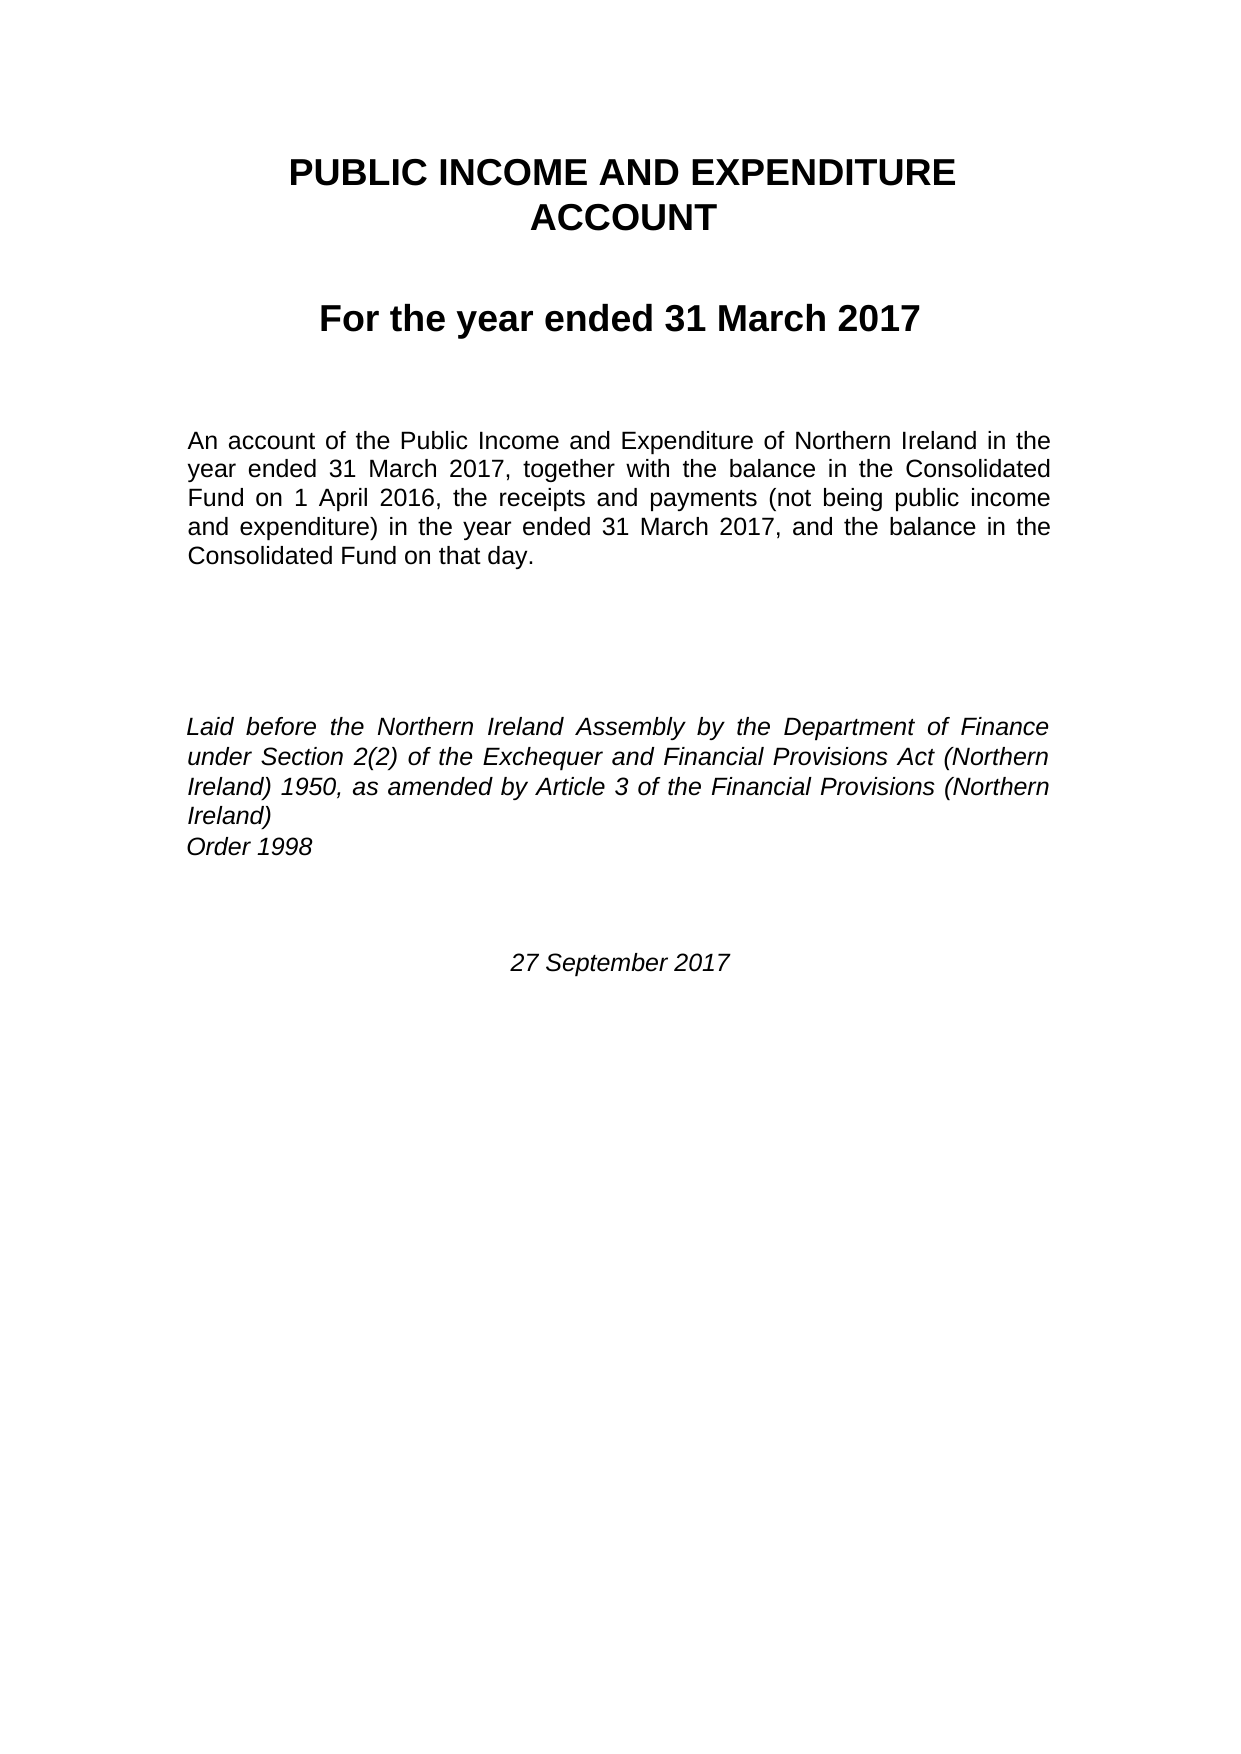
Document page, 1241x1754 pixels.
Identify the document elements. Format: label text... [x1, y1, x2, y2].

text 27 September 2017 [187, 947, 1053, 976]
text PUBLIC INCOME AND EXPENDITURE ACCOUNT [192, 150, 1053, 238]
text Laid before the Northern Ireland Assembly by the Department of Finance under Section 2(2) of the Exchequer and Financial Provisions Act (Northern Ireland) 1950, as amended by Article 3 of the Financial Provisions (Northern Ireland) [186, 712, 1053, 830]
text For the year ended 31 March 2017 [192, 296, 1048, 339]
text Order 1998 [186, 832, 1053, 861]
text An account of the Public Income and Expenditure of Northern Ireland in the year ended 31 March 2017, together with the balance in the Consolidated Fund on 1 April 2016, the receipts and payments (not being public income and expenditure) in the year ended 31 March 2017, and the balance in the Consolidated Fund on that day. [187, 426, 1053, 569]
